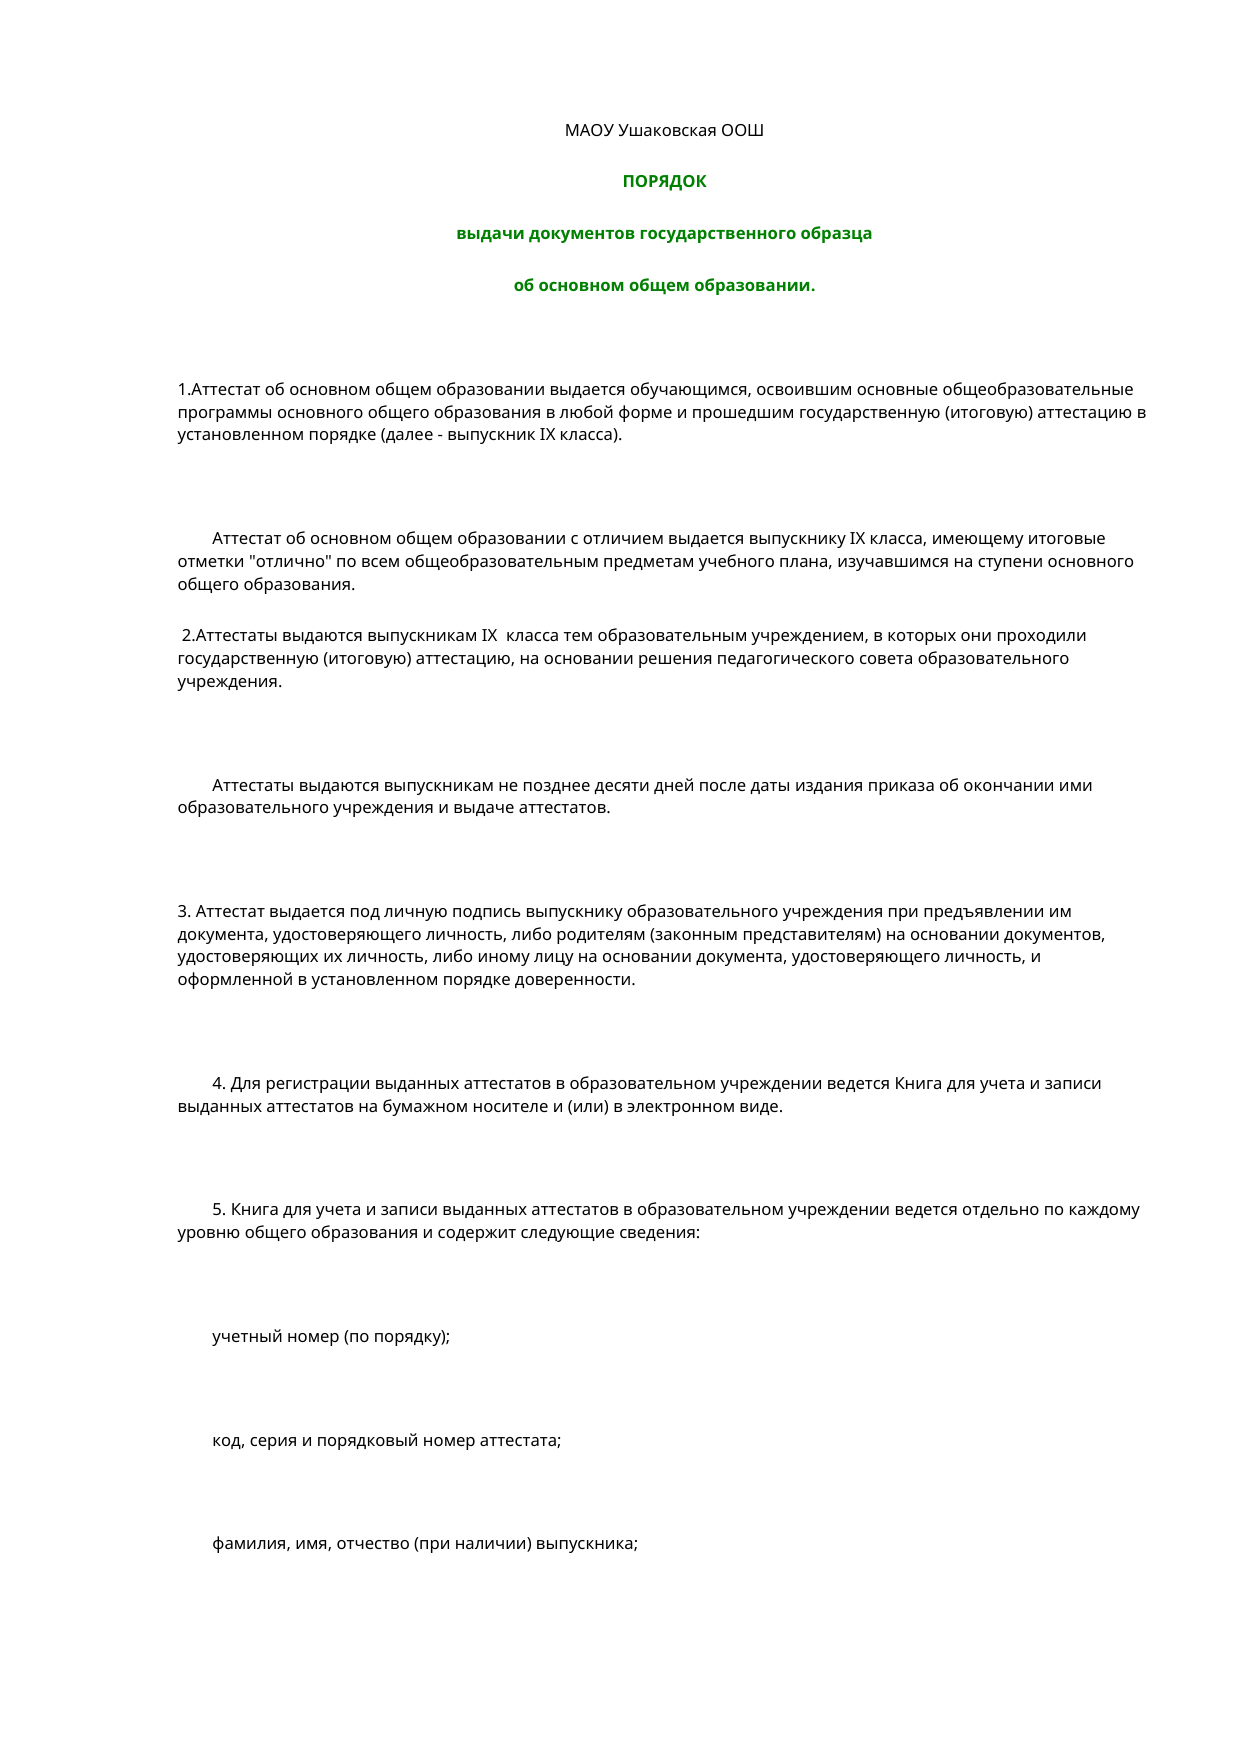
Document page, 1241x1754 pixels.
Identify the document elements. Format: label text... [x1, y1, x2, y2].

text код, серия и порядковый номер аттестата; [177, 1428, 1152, 1451]
text МАОУ Ушаковская ООШ [177, 118, 1152, 141]
text 3. Аттестат выдается под личную подпись выпускнику образовательного учреждения при предъявлении им документа, удостоверяющего личность, либо родителям (законным представителям) на основании документов, удостоверяющих их личность, либо иному лицу на основании документа, удостоверяющего личность, и оформленной в установленном порядке доверенности. [177, 899, 1152, 990]
text Аттестат об основном общем образовании с отличием выдается выпускнику IX класса, имеющему итоговые отметки "отлично" по всем общеобразовательным предметам учебного плана, изучавшимся на ступени основного общего образования. [177, 527, 1152, 595]
text 2.Аттестаты выдаются выпускникам IX класса тем образовательным учреждением, в которых они проходили государственную (итоговую) аттестацию, на основании решения педагогического совета образовательного учреждения. [177, 624, 1152, 692]
text об основном общем образовании. [177, 274, 1152, 296]
text 1.Аттестат об основном общем образовании выдается обучающимся, освоившим основные общеобразовательные программы основного общего образования в любой форме и прошедшим государственную (итоговую) аттестацию в установленном порядке (далее - выпускник IX класса). [177, 377, 1152, 446]
text учетный номер (по порядку); [177, 1324, 1152, 1347]
text выдачи документов государственного образца [177, 222, 1152, 244]
text фамилия, имя, отчество (при наличии) выпускника; [177, 1532, 1152, 1554]
text ПОРЯДОК [177, 170, 1152, 193]
text Аттестаты выдаются выпускникам не позднее десяти дней после даты издания приказа об окончании ими образовательного учреждения и выдаче аттестатов. [177, 773, 1152, 818]
text 4. Для регистрации выданных аттестатов в образовательном учреждении ведется Книга для учета и записи выданных аттестатов на бумажном носителе и (или) в электронном виде. [177, 1071, 1152, 1117]
text 5. Книга для учета и записи выданных аттестатов в образовательном учреждении ведется отдельно по каждому уровню общего образования и содержит следующие сведения: [177, 1198, 1152, 1243]
